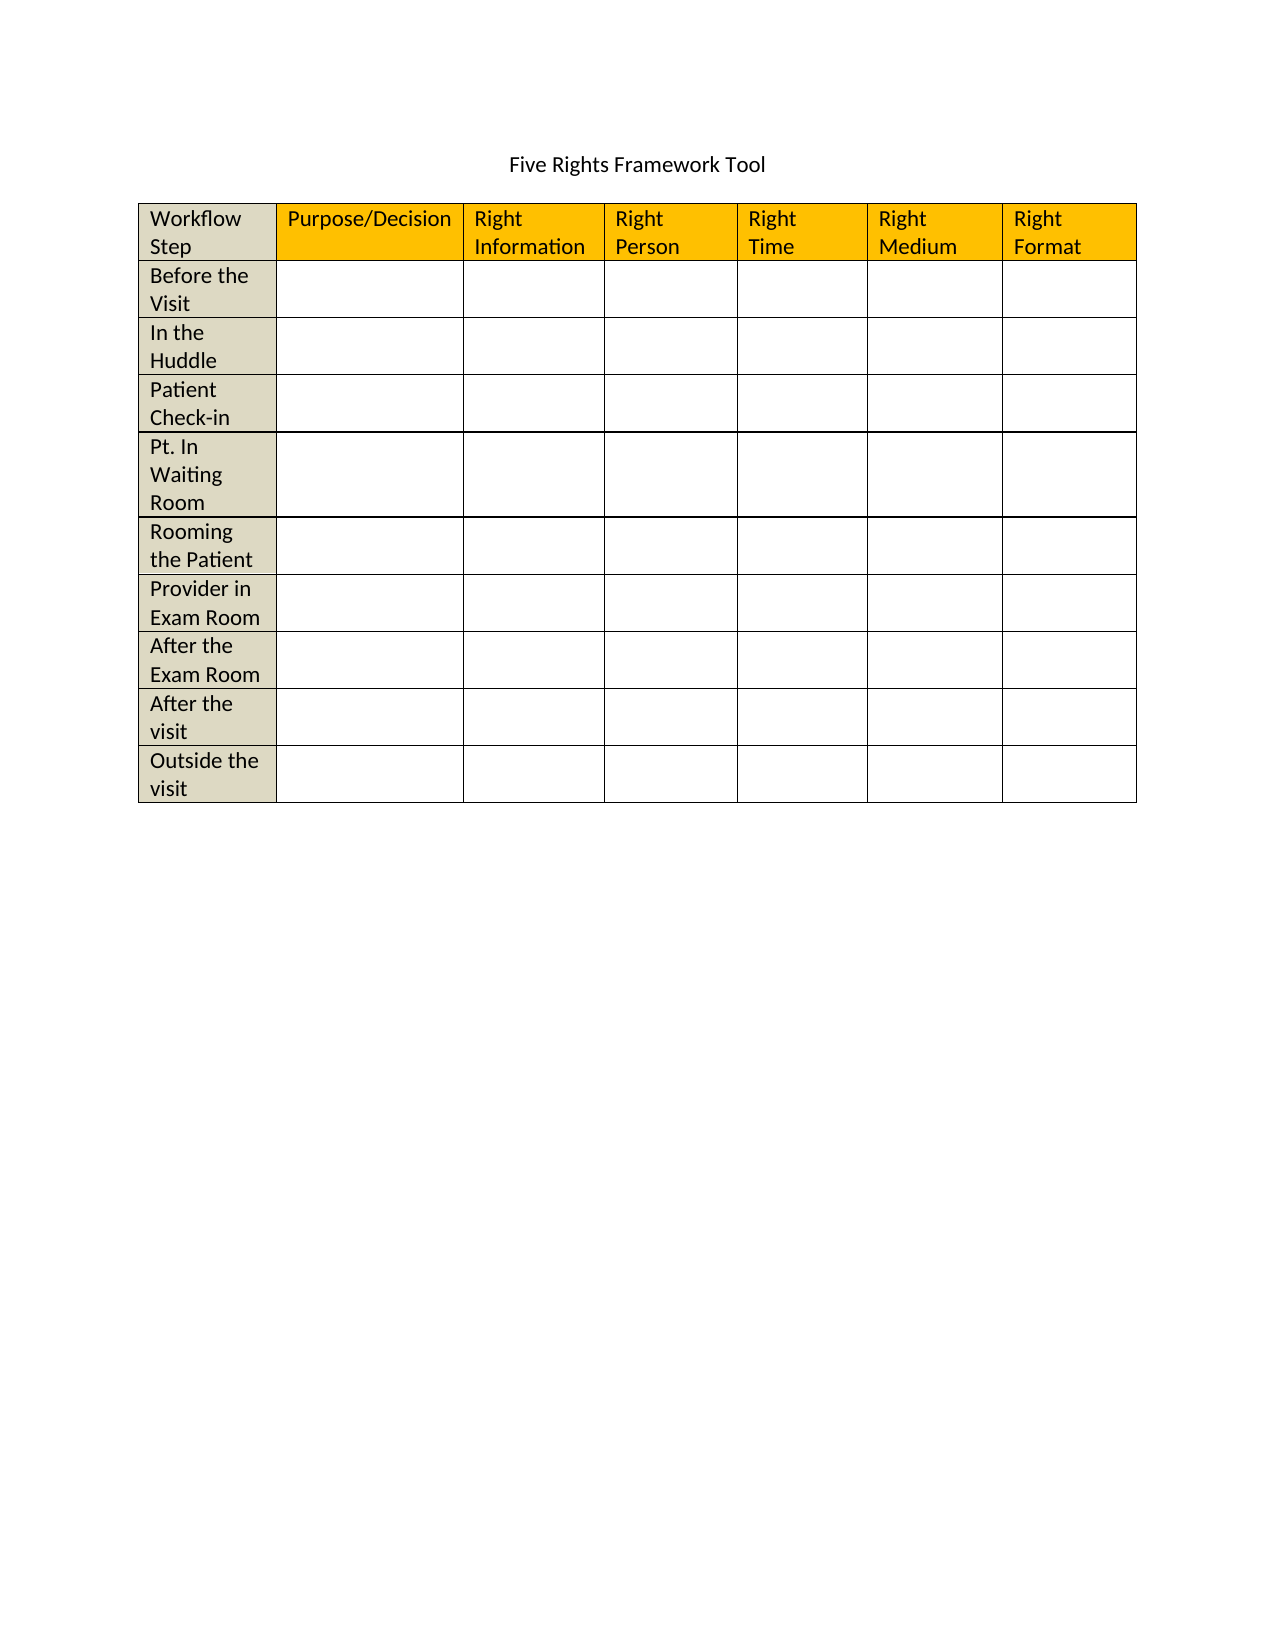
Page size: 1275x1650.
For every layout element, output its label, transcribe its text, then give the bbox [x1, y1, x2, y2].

table_cell [605, 318, 737, 374]
table_cell [464, 375, 604, 431]
table_cell [1003, 689, 1136, 745]
table_cell [738, 375, 867, 431]
table_cell [464, 433, 604, 516]
table_header Purpose/Decision [277, 204, 463, 260]
text Five Rights Framework Tool [150, 150, 1125, 178]
table_cell [464, 632, 604, 688]
table_cell [464, 318, 604, 374]
table_cell [464, 689, 604, 745]
table_cell [868, 689, 1002, 745]
table_cell [738, 433, 867, 516]
table_cell After the Exam Room [139, 632, 276, 688]
table_cell [1003, 518, 1136, 573]
table_cell [1003, 433, 1136, 516]
table_cell [464, 575, 604, 631]
table_cell [868, 632, 1002, 688]
table_cell [1003, 575, 1136, 631]
table_cell [277, 518, 463, 573]
table_cell [464, 518, 604, 573]
table_cell [738, 689, 867, 745]
table_cell [738, 518, 867, 573]
table_cell [605, 375, 737, 431]
table_cell Patient Check-in [139, 375, 276, 431]
table_cell [738, 318, 867, 374]
table_cell In the Huddle [139, 318, 276, 374]
table_cell [605, 632, 737, 688]
table_cell [277, 375, 463, 431]
table_cell [868, 318, 1002, 374]
table_header Right Information [464, 204, 604, 260]
table_cell Rooming the Patient [139, 518, 276, 573]
table_cell Provider in Exam Room [139, 575, 276, 631]
table_cell [868, 746, 1002, 802]
table_cell [738, 632, 867, 688]
table_cell Outside the visit [139, 746, 276, 802]
table_cell [605, 518, 737, 573]
table_cell [868, 518, 1002, 573]
table_cell [868, 575, 1002, 631]
table_cell [738, 575, 867, 631]
table_header Right Format [1003, 204, 1136, 260]
table_cell [605, 433, 737, 516]
table_cell [1003, 746, 1136, 802]
table_cell [464, 261, 604, 317]
table_header Right Medium [868, 204, 1002, 260]
table_cell [464, 746, 604, 802]
table_cell [277, 433, 463, 516]
table_cell Pt. In Waiting Room [139, 433, 276, 516]
table_cell [277, 261, 463, 317]
table_cell [1003, 375, 1136, 431]
table_cell [277, 689, 463, 745]
table_cell [605, 746, 737, 802]
table_cell After the visit [139, 689, 276, 745]
table_cell [868, 433, 1002, 516]
table_cell [738, 261, 867, 317]
table_cell [868, 375, 1002, 431]
table_cell Before the Visit [139, 261, 276, 317]
table_cell [1003, 632, 1136, 688]
table_header Workflow Step [139, 204, 276, 260]
table_cell [605, 261, 737, 317]
table_cell [738, 746, 867, 802]
table_cell [868, 261, 1002, 317]
table_cell [277, 575, 463, 631]
table_cell [277, 746, 463, 802]
table_cell [605, 689, 737, 745]
table_cell [1003, 261, 1136, 317]
table_header Right Time [738, 204, 867, 260]
table_header Right Person [605, 204, 737, 260]
table_cell [277, 632, 463, 688]
table_cell [605, 575, 737, 631]
table_cell [277, 318, 463, 374]
table_cell [1003, 318, 1136, 374]
